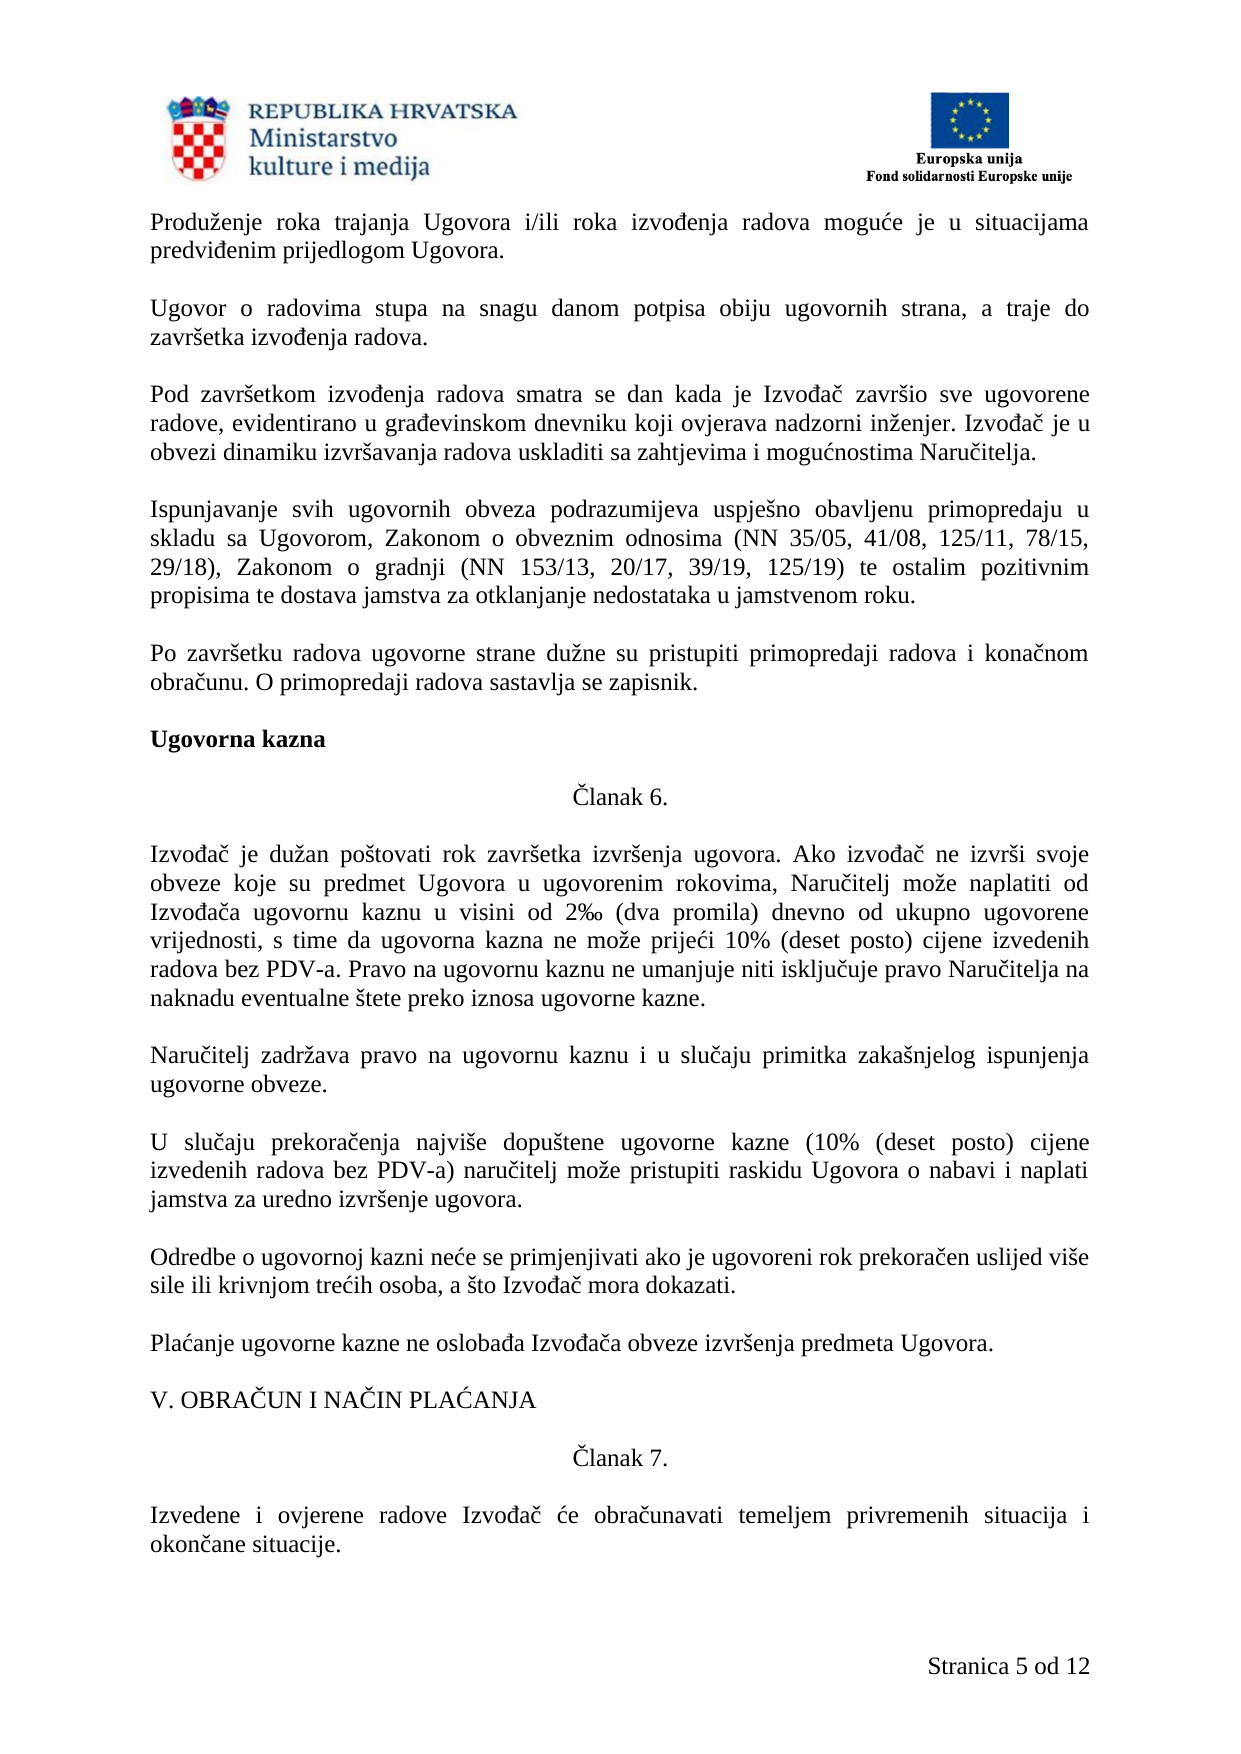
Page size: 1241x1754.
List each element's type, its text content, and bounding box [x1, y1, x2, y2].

text Ispunjavanje svih ugovornih obveza podrazumijeva uspješno obavljenu primopredaju u skladu sa Ugovorom, Zakonom o obveznim odnosima (NN 35/05, 41/08, 125/11, 78/15, 29/18), Zakonom o gradnji (NN 153/13, 20/17, 39/19, 125/19) te ostalim pozitivnim propisima te dostava jamstva za otklanjanje nedostataka u jamstvenom roku. [150, 494, 1090, 609]
text U slučaju prekoračenja najviše dopuštene ugovorne kazne (10% (deset posto) cijene izvedenih radova bez PDV-a) naručitelj može pristupiti raskidu Ugovora o nabavi i naplati jamstva za uredno izvršenje ugovora. [150, 1127, 1090, 1213]
text Izvođač je dužan poštovati rok završetka izvršenja ugovora. Ako izvođač ne izvrši svoje obveze koje su predmet Ugovora u ugovorenim rokovima, Naručitelj može naplatiti od Izvođača ugovornu kaznu u visini od 2‰ (dva promila) dnevno od ukupno ugovorene vrijednosti, s time da ugovorna kazna ne može prijeći 10% (deset posto) cijene izvedenih radova bez PDV-a. Pravo na ugovornu kaznu ne umanjuje niti isključuje pravo Naručitelja na naknadu eventualne štete preko iznosa ugovorne kazne. [150, 839, 1090, 1012]
text Odredbe o ugovornoj kazni neće se primjenjivati ako je ugovoreni rok prekoračen uslijed više sile ili krivnjom trećih osoba, a što Izvođač mora dokazati. [150, 1242, 1090, 1299]
picture [150, 73, 1096, 207]
text Po završetku radova ugovorne strane dužne su pristupiti primopredaji radova i konačnom obračunu. O primopredaji radova sastavlja se zapisnik. [150, 638, 1090, 695]
text Pod završetkom izvođenja radova smatra se dan kada je Izvođač završio sve ugovorene radove, evidentirano u građevinskom dnevniku koji ovjerava nadzorni inženjer. Izvođač je u obvezi dinamiku izvršavanja radova uskladiti sa zahtjevima i mogućnostima Naručitelja. [150, 379, 1090, 465]
text Članak 7. [150, 1443, 1090, 1472]
text Ugovorna kazna [150, 724, 1090, 753]
text Izvedene i ovjerene radove Izvođač će obračunavati temeljem privremenih situacija i okončane situacije. [150, 1500, 1090, 1558]
text Članak 6. [150, 782, 1090, 810]
text Ugovor o radovima stupa na snagu danom potpisa obiju ugovornih strana, a traje do završetka izvođenja radova. [150, 293, 1090, 350]
text Naručitelj zadržava pravo na ugovornu kaznu i u slučaju primitka zakašnjelog ispunjenja ugovorne obveze. [150, 1040, 1090, 1098]
text Plaćanje ugovorne kazne ne oslobađa Izvođača obveze izvršenja predmeta Ugovora. [150, 1328, 1090, 1357]
text V. OBRAČUN I NAČIN PLAĆANJA [150, 1385, 1090, 1414]
text Produženje roka trajanja Ugovora i/ili roka izvođenja radova moguće je u situacijama predviđenim prijedlogom Ugovora. [150, 207, 1090, 264]
